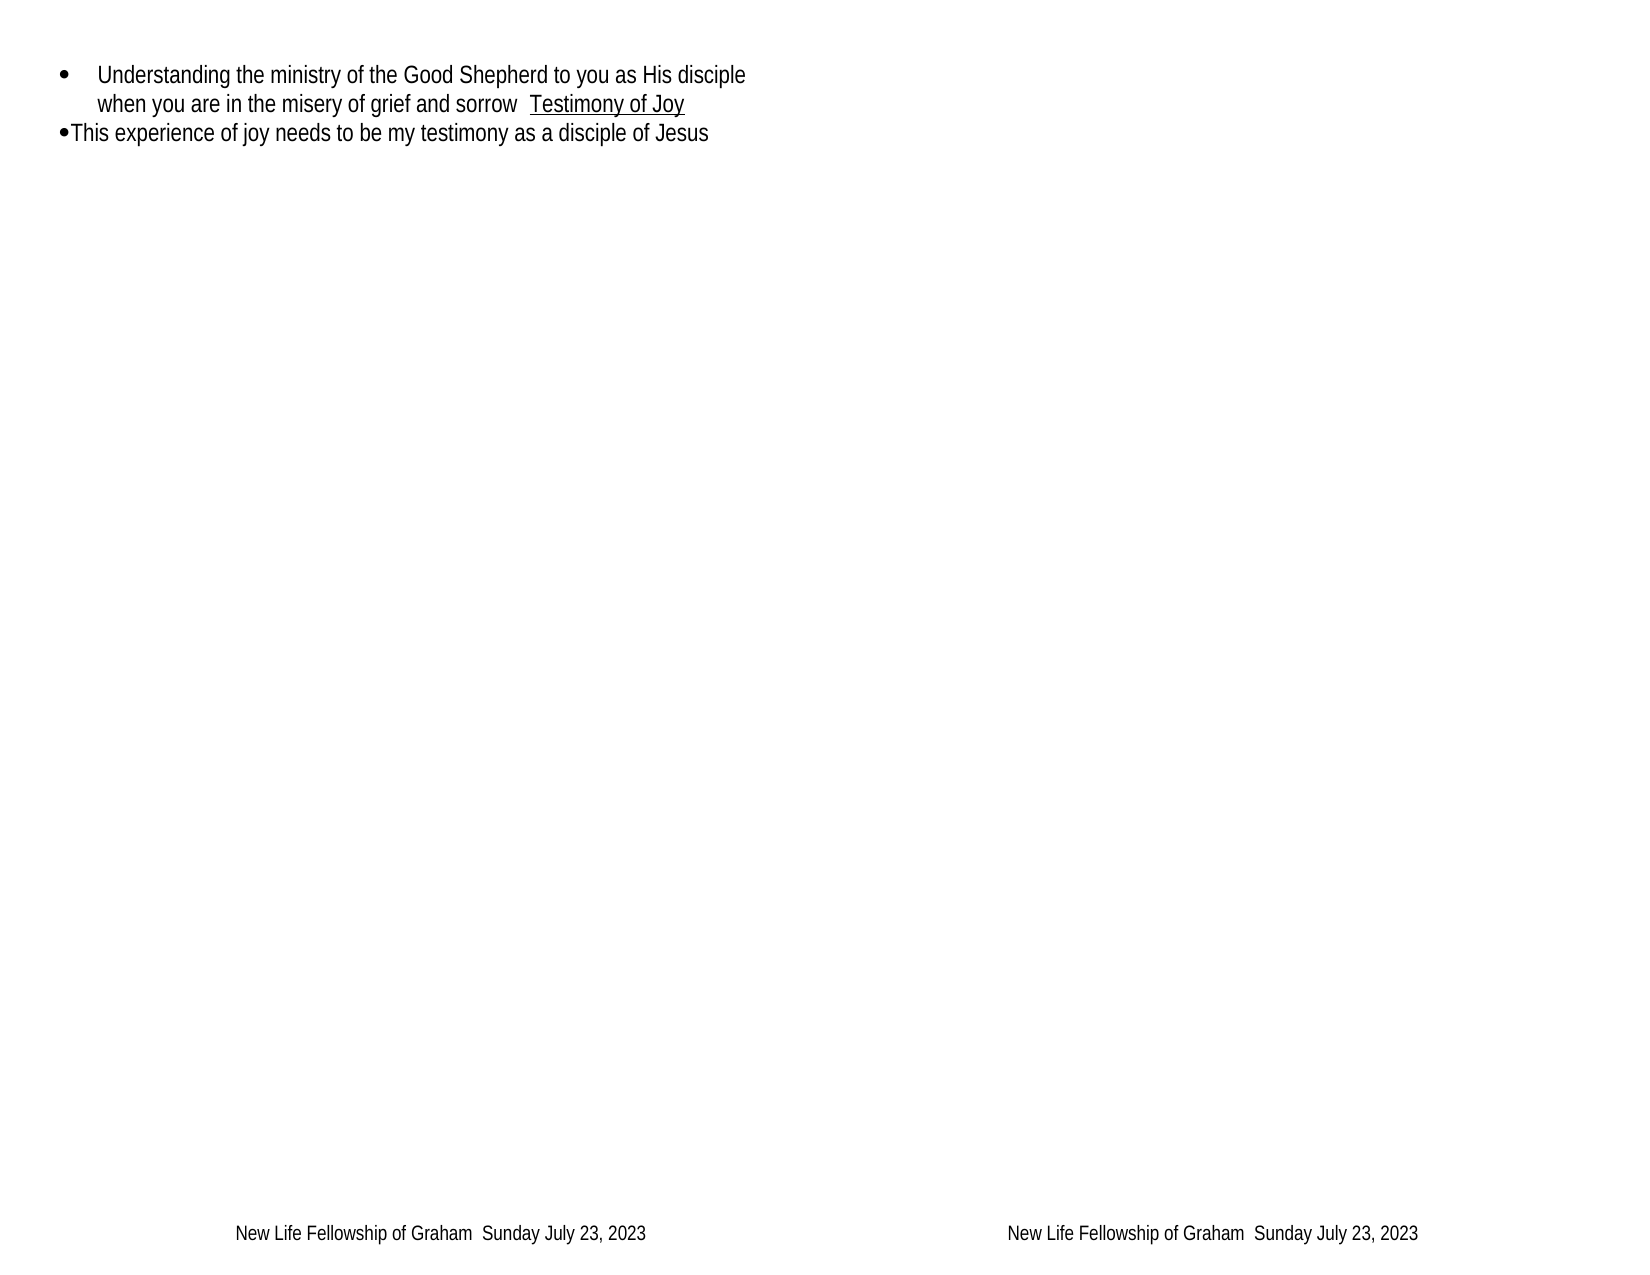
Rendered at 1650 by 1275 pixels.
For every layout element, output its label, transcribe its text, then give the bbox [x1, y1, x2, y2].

list Understanding the ministry of the Good Shepherd to you as His disciple when you are in the misery of grief and sorrow Testimony of Joy [60, 60, 787, 117]
list This experience of joy needs to be my testimony as a disciple of Jesus [60, 117, 787, 146]
